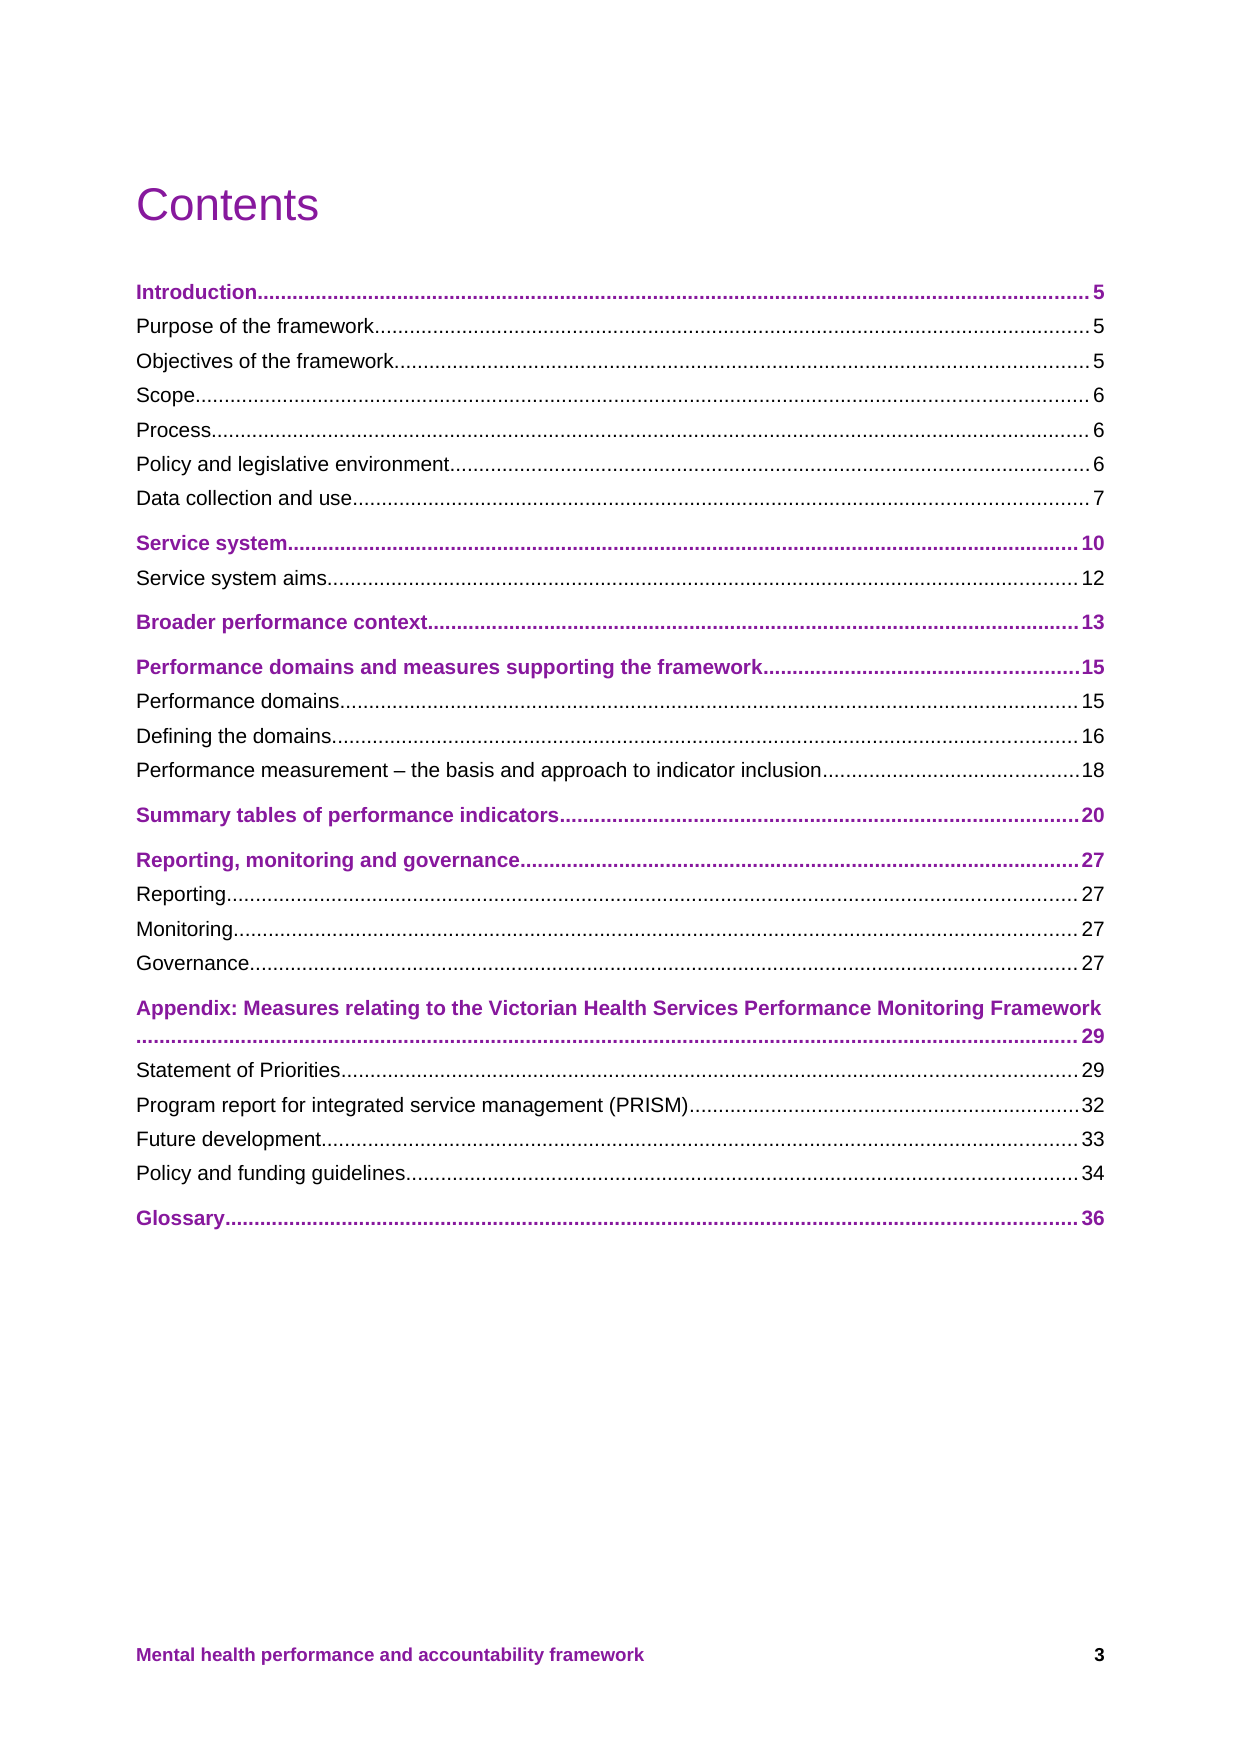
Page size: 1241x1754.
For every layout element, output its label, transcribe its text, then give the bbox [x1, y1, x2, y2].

text Service system aims 12 [136, 561, 1104, 589]
text Reporting 27 [136, 878, 1104, 906]
text Service system 10 [136, 527, 1104, 555]
text Statement of Priorities 29 [136, 1054, 1104, 1082]
text Program report for integrated service management (PRISM) 32 [136, 1088, 1104, 1116]
text Defining the domains 16 [136, 719, 1104, 748]
text Data collection and use 7 [136, 482, 1104, 510]
text Performance measurement – the basis and approach to indicator inclusion 18 [136, 754, 1104, 782]
text Policy and funding guidelines 34 [136, 1157, 1104, 1185]
text Process 6 [136, 413, 1104, 441]
text Introduction 5 [136, 276, 1104, 304]
text Performance domains 15 [136, 685, 1104, 713]
text Appendix: Measures relating to the Victorian Health Services Performance Monitoring Framework 29 [136, 991, 1104, 1048]
text Future development 33 [136, 1123, 1104, 1151]
text Glossary 36 [136, 1202, 1104, 1230]
text Governance 27 [136, 947, 1104, 975]
text Monitoring 27 [136, 912, 1104, 940]
text Summary tables of performance indicators 20 [136, 799, 1104, 827]
subtitle Contents [136, 177, 1104, 230]
text Broader performance context 13 [136, 606, 1104, 634]
text Purpose of the framework 5 [136, 310, 1104, 338]
text Reporting, monitoring and governance 27 [136, 843, 1104, 872]
text Performance domains and measures supporting the framework 15 [136, 651, 1104, 679]
text Objectives of the framework 5 [136, 344, 1104, 373]
text Policy and legislative environment 6 [136, 448, 1104, 476]
text Scope 6 [136, 379, 1104, 407]
